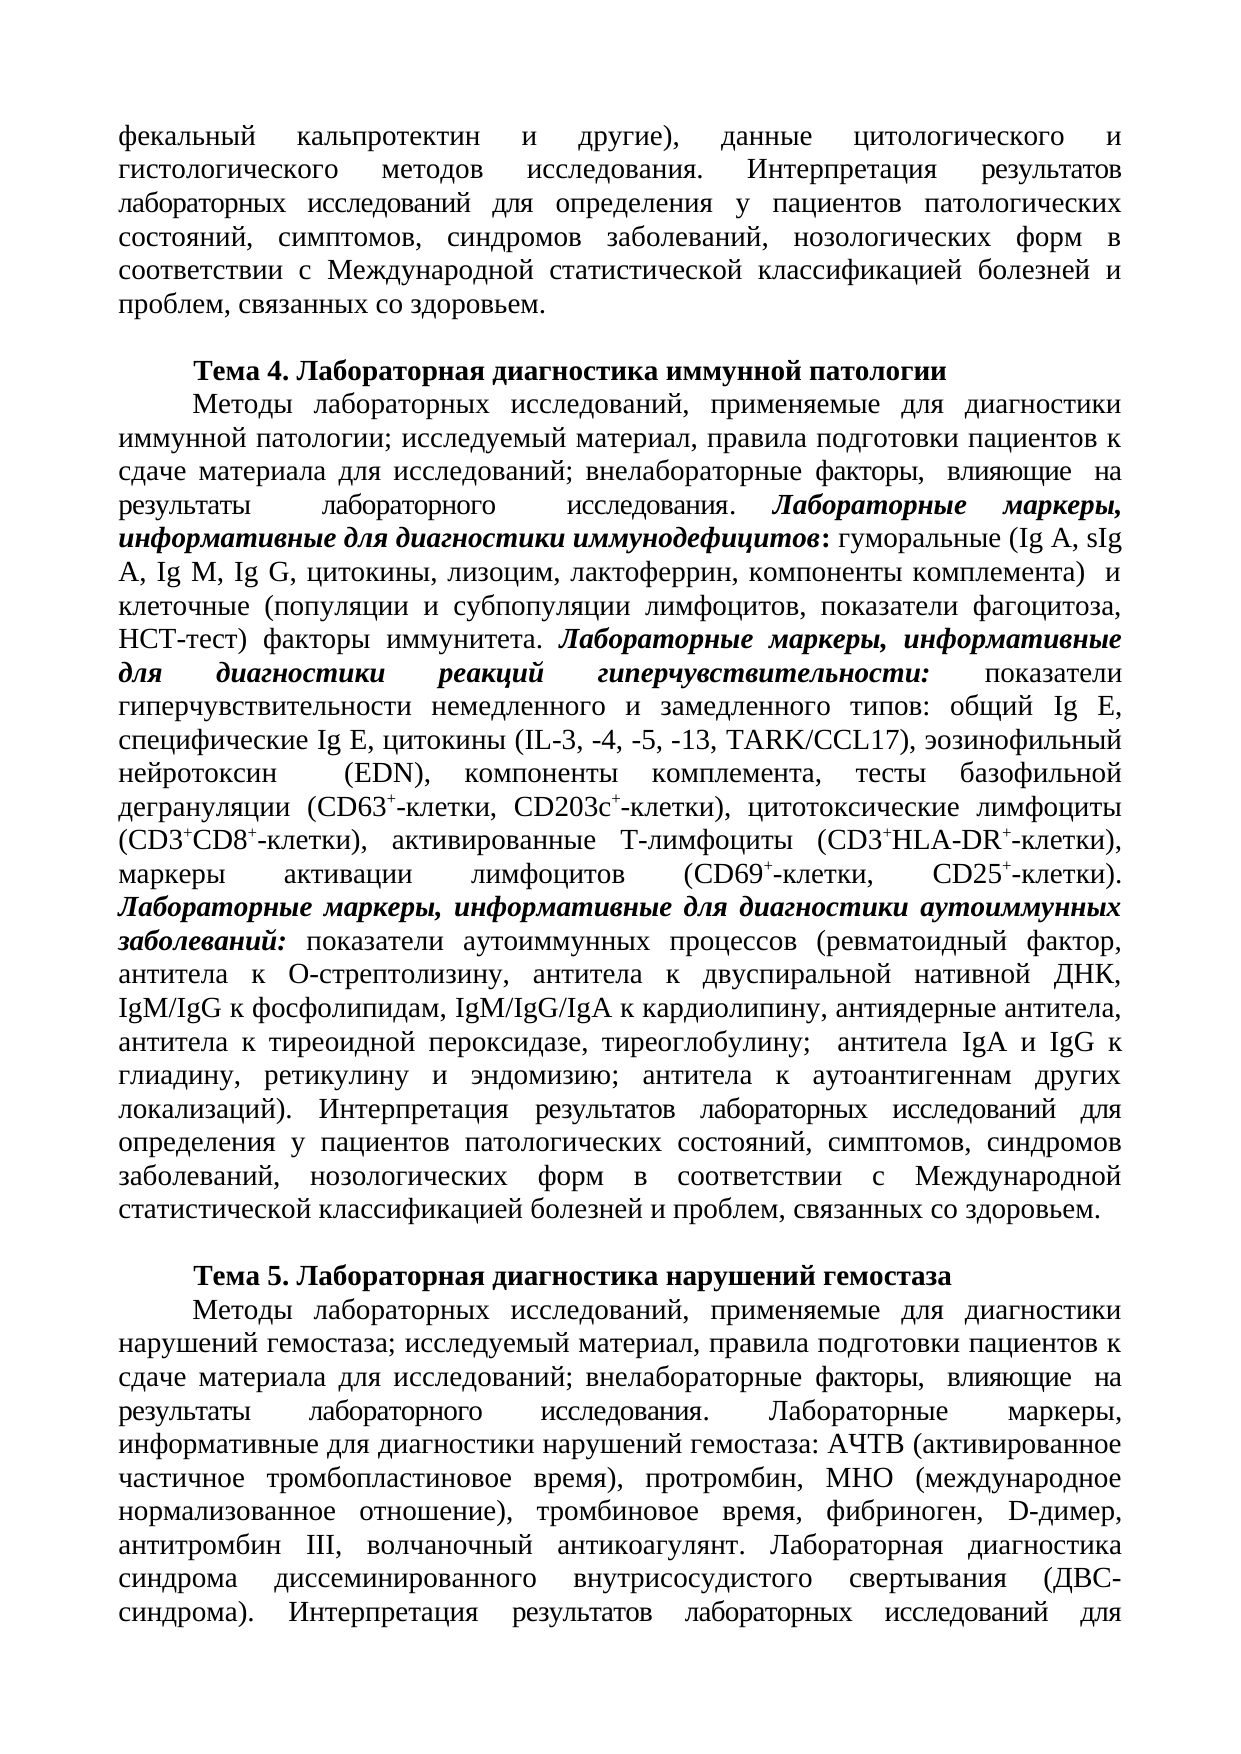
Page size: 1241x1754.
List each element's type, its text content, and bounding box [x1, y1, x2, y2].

text Тема 5. Лабораторная диагностика нарушений гемостаза [118, 1258, 1122, 1292]
text Методы лабораторных исследований, применяемые для диагностики иммунной патологии; исследуемый материал, правила подготовки пациентов к сдаче материала для исследований; внелабораторные факторы, влияющие на результаты лабораторного исследования. Лабораторные маркеры, информативные для диагностики иммунодефицитов: гуморальные (Ig A, sIg A, Ig M, Ig G, цитокины, лизоцим, лактоферрин, компоненты комплемента) и клеточные (популяции и субпопуляции лимфоцитов, показатели фагоцитоза, НСТ-тест) факторы иммунитета. Лабораторные маркеры, информативные для диагностики реакций гиперчувствительности: показатели гиперчувствительности немедленного и замедленного типов: общий Ig Е, специфические Ig Е, цитокины (IL-3, -4, -5, -13, TARK/CCL17), эозинофильный нейротоксин (EDN), компоненты комплемента, тесты базофильной дегрануляции (CD63+-клетки, CD203с+-клетки), цитотоксические лимфоциты (CD3+CD8+-клетки), активированные Т-лимфоциты (CD3+HLA-DR+-клетки), маркеры активации лимфоцитов (CD69+-клетки, CD25+-клетки). Лабораторные маркеры, информативные для диагностики аутоиммунных заболеваний: показатели аутоиммунных процессов (ревматоидный фактор, антитела к О-стрептолизину, антитела к двуспиральной нативной ДНК, IgM/IgG к фосфолипидам, IgM/IgG/IgА к кардиолипину, антиядерные антитела, антитела к тиреоидной пероксидазе, тиреоглобулину; антитела IgА и IgG к глиадину, ретикулину и эндомизию; антитела к аутоантигеннам других локализаций). Интерпретация результатов лабораторных исследований для определения у пациентов патологических состояний, симптомов, синдромов заболеваний, нозологических форм в соответствии с Международной статистической классификацией болезней и проблем, связанных со здоровьем. [118, 386, 1122, 1225]
text Тема 4. Лабораторная диагностика иммунной патологии [118, 353, 1122, 386]
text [118, 1292, 1122, 1627]
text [118, 118, 1122, 319]
